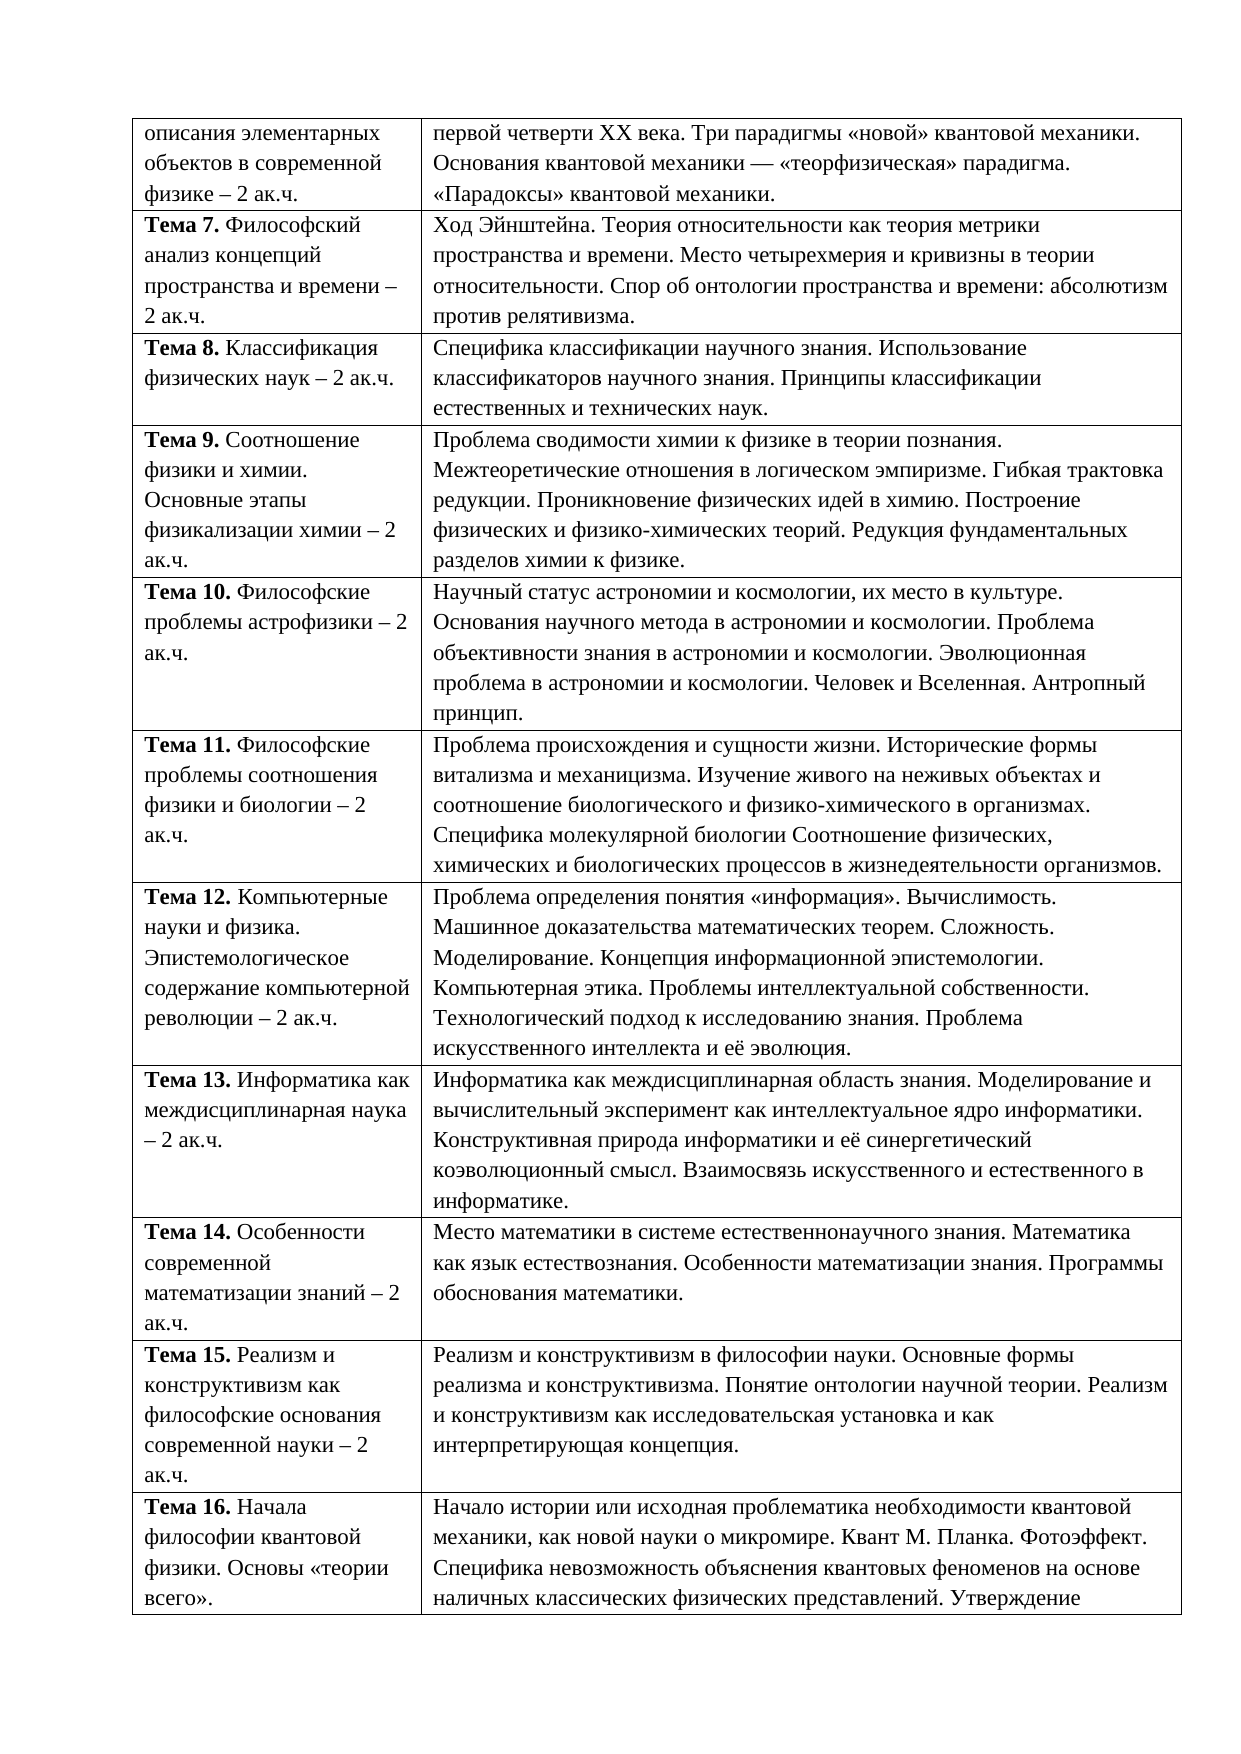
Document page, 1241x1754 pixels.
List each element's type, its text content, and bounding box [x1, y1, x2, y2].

table_cell Проблема происхождения и сущности жизни. Исторические формы витализма и механицизма. Изучение живого на неживых объектах и соотношение биологического и физико-химического в организмах. Специфика молекулярной биологии Соотношение физических, химических и биологических процессов в жизнедеятельности организмов. [422, 731, 1181, 882]
table_cell Специфика классификации научного знания. Использование классификаторов научного знания. Принципы классификации естественных и технических наук. [422, 334, 1181, 424]
table_cell Проблема сводимости химии к физике в теории познания. Межтеоретические отношения в логическом эмпиризме. Гибкая трактовка редукции. Проникновение физических идей в химию. Построение физических и физико-химических теорий. Редукция фундаментальных разделов химии к физике. [422, 426, 1181, 577]
table_cell Тема 15. Реализм и конструктивизм как философские основания современной науки – 2 ак.ч. [133, 1341, 421, 1492]
table_cell Научный статус астрономии и космологии, их место в культуре. Основания научного метода в астрономии и космологии. Проблема объективности знания в астрономии и космологии. Эволюционная проблема в астрономии и космологии. Человек и Вселенная. Антропный принцип. [422, 578, 1181, 729]
table_cell Реализм и конструктивизм в философии науки. Основные формы реализма и конструктивизма. Понятие онтологии научной теории. Реализм и конструктивизм как исследовательская установка и как интерпретирующая концепция. [422, 1341, 1181, 1492]
table_cell Тема 9. Соотношение физики и химии. Основные этапы физикализации химии – 2 ак.ч. [133, 426, 421, 577]
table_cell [133, 119, 421, 210]
table_cell Место математики в системе естественнонаучного знания. Математика как язык естествознания. Особенности математизации знания. Программы обоснования математики. [422, 1218, 1181, 1339]
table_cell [422, 119, 1181, 210]
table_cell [133, 1493, 421, 1614]
table_cell Тема 11. Философские проблемы соотношения физики и биологии – 2 ак.ч. [133, 731, 421, 882]
table_cell Тема 13. Информатика как междисциплинарная наука – 2 ак.ч. [133, 1066, 421, 1217]
table_cell Ход Эйнштейна. Теория относительности как теория метрики пространства и времени. Место четырехмерия и кривизны в теории относительности. Спор об онтологии пространства и времени: абсолютизм против релятивизма. [422, 211, 1181, 332]
table_cell Тема 8. Классификация физических наук – 2 ак.ч. [133, 334, 421, 424]
table_cell Тема 14. Особенности современной математизации знаний – 2 ак.ч. [133, 1218, 421, 1339]
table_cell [422, 1493, 1181, 1614]
table_cell Информатика как междисциплинарная область знания. Моделирование и вычислительный эксперимент как интеллектуальное ядро информатики. Конструктивная природа информатики и её синергетический коэволюционный смысл. Взаимосвязь искусственного и естественного в информатике. [422, 1066, 1181, 1217]
table_cell Тема 7. Философский анализ концепций пространства и времени – 2 ак.ч. [133, 211, 421, 332]
table_cell Тема 10. Философские проблемы астрофизики – 2 ак.ч. [133, 578, 421, 729]
table_cell Проблема определения понятия «информация». Вычислимость. Машинное доказательства математических теорем. Сложность. Моделирование. Концепция информационной эпистемологии. Компьютерная этика. Проблемы интеллектуальной собственности. Технологический подход к исследованию знания. Проблема искусственного интеллекта и её эволюция. [422, 883, 1181, 1065]
table_cell Тема 12. Компьютерные науки и физика. Эпистемологическое содержание компьютерной революции – 2 ак.ч. [133, 883, 421, 1065]
